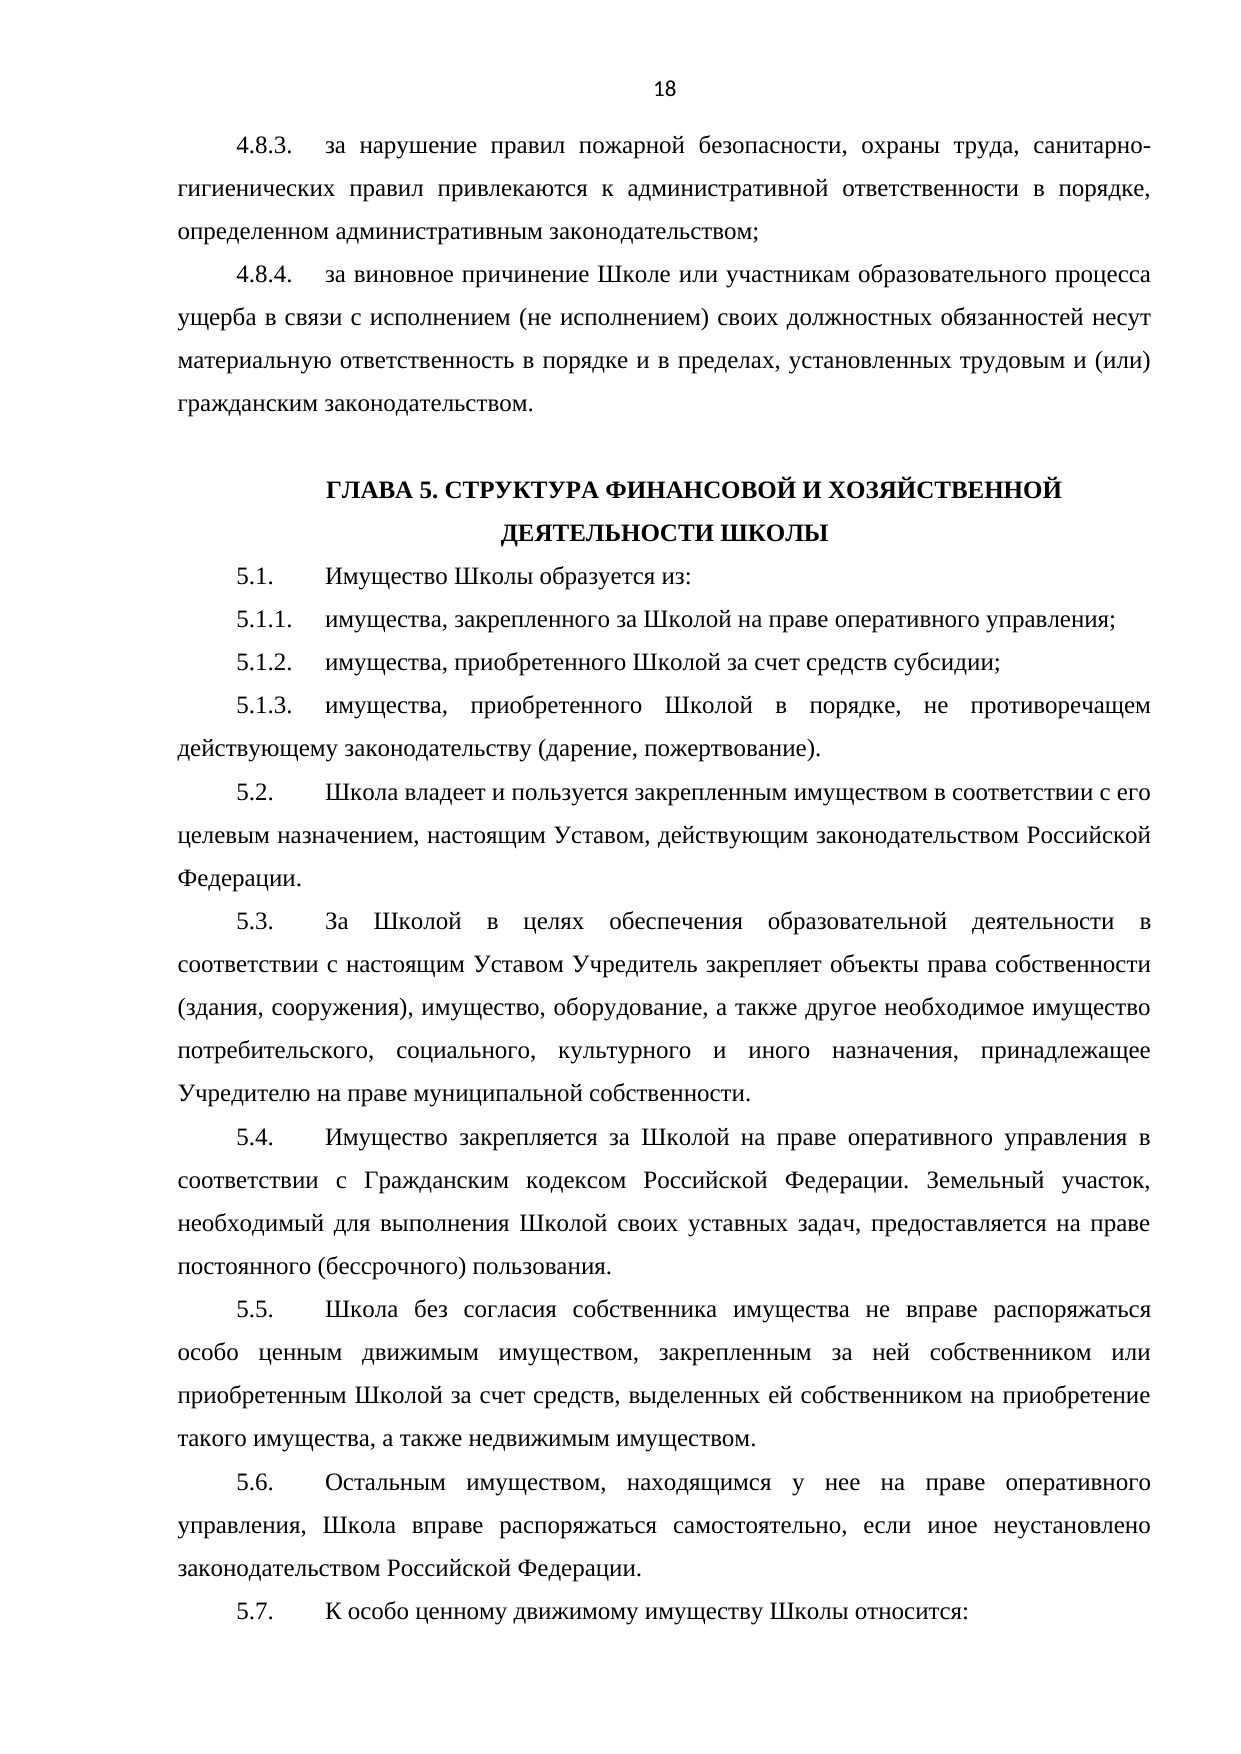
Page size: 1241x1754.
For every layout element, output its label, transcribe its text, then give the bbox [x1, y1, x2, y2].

text 5.4. Имущество закрепляется за Школой на праве оперативного управления в соответствии с Гражданским кодексом Российской Федерации. Земельный участок, необходимый для выполнения Школой своих уставных задач, предоставляется на праве постоянного (бессрочного) пользования. [177, 1122, 1152, 1280]
text 4.8.3. за нарушение правил пожарной безопасности, охраны труда, санитарно-гигиенических правил привлекаются к административной ответственности в порядке, определенном административным законодательством; [177, 130, 1152, 245]
text 5.7. К особо ценному движимому имуществу Школы относится: [177, 1596, 1152, 1625]
text ГЛАВА 5. СТРУКТУРА ФИНАНСОВОЙ И ХОЗЯЙСТВЕННОЙ ДЕЯТЕЛЬНОСТИ ШКОЛЫ [177, 475, 1152, 547]
text 4.8.4. за виновное причинение Школе или участникам образовательного процесса ущерба в связи с исполнением (не исполнением) своих должностных обязанностей несут материальную ответственность в порядке и в пределах, установленных трудовым и (или) гражданским законодательством. [177, 259, 1152, 417]
text 5.1.2. имущества, приобретенного Школой за счет средств субсидии; [177, 647, 1152, 676]
text 5.5. Школа без согласия собственника имущества не вправе распоряжаться особо ценным движимым имуществом, закрепленным за ней собственником или приобретенным Школой за счет средств, выделенных ей собственником на приобретение такого имущества, а также недвижимым имуществом. [177, 1294, 1152, 1452]
text 5.3. За Школой в целях обеспечения образовательной деятельности в соответствии с настоящим Уставом Учредитель закрепляет объекты права собственности (здания, сооружения), имущество, оборудование, а также другое необходимое имущество потребительского, социального, культурного и иного назначения, принадлежащее Учредителю на праве муниципальной собственности. [177, 906, 1152, 1107]
text 5.2. Школа владеет и пользуется закрепленным имуществом в соответствии с его целевым назначением, настоящим Уставом, действующим законодательством Российской Федерации. [177, 777, 1152, 892]
text 5.1.1. имущества, закрепленного за Школой на праве оперативного управления; [177, 604, 1152, 633]
text 5.1. Имущество Школы образуется из: [177, 561, 1152, 590]
text 5.6. Остальным имуществом, находящимся у нее на праве оперативного управления, Школа вправе распоряжаться самостоятельно, если иное неустановлено законодательством Российской Федерации. [177, 1467, 1152, 1582]
text 5.1.3. имущества, приобретенного Школой в порядке, не противоречащем действующему законодательству (дарение, пожертвование). [177, 690, 1152, 762]
